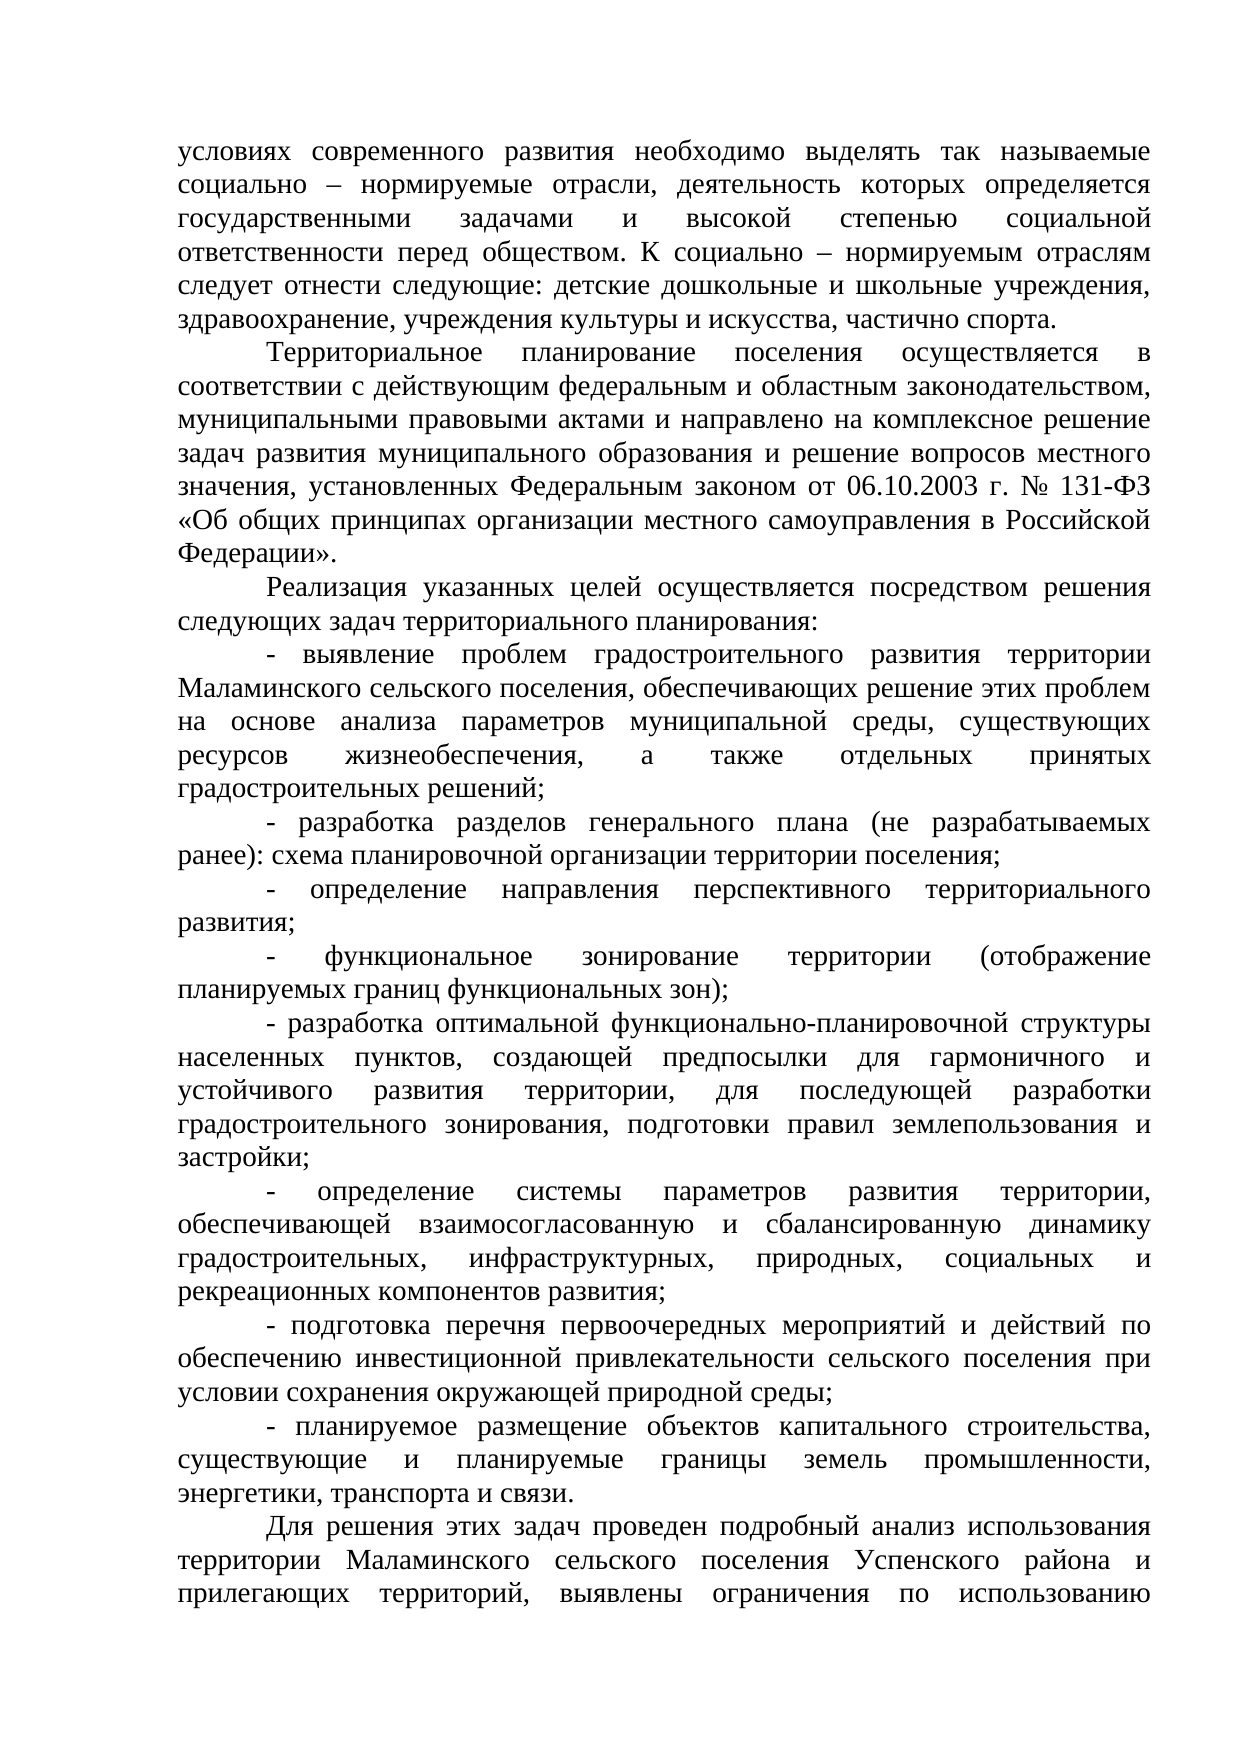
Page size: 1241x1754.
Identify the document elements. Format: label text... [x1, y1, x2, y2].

text - выявление проблем градостроительного развития территории Маламинского сельского поселения, обеспечивающих решение этих проблем на основе анализа параметров муниципальной среды, существующих ресурсов жизнеобеспечения, а также отдельных принятых градостроительных решений; [177, 636, 1152, 804]
text Реализация указанных целей осуществляется посредством решения следующих задач территориального планирования: [177, 569, 1152, 636]
text - функциональное зонирование территории (отображение планируемых границ функциональных зон); [177, 938, 1152, 1005]
text - определение направления перспективного территориального развития; [177, 871, 1152, 938]
text - подготовка перечня первоочередных мероприятий и действий по обеспечению инвестиционной привлекательности сельского поселения при условии сохранения окружающей природной среды; [177, 1307, 1152, 1408]
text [177, 1508, 1152, 1609]
text - определение системы параметров развития территории, обеспечивающей взаимосогласованную и сбалансированную динамику градостроительных, инфраструктурных, природных, социальных и рекреационных компонентов развития; [177, 1173, 1152, 1307]
text - разработка разделов генерального плана (не разрабатываемых ранее): схема планировочной организации территории поселения; [177, 804, 1152, 871]
text - разработка оптимальной функционально-планировочной структуры населенных пунктов, создающей предпосылки для гармоничного и устойчивого развития территории, для последующей разработки градостроительного зонирования, подготовки правил землепользования и застройки; [177, 1005, 1152, 1173]
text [177, 133, 1152, 334]
text Территориальное планирование поселения осуществляется в соответствии с действующим федеральным и областным законодательством, муниципальными правовыми актами и направлено на комплексное решение задач развития муниципального образования и решение вопросов местного значения, установленных Федеральным законом от 06.10.2003 г. № 131-ФЗ «Об общих принципах организации местного самоуправления в Российской Федерации». [177, 334, 1152, 569]
text - планируемое размещение объектов капитального строительства, существующие и планируемые границы земель промышленности, энергетики, транспорта и связи. [177, 1408, 1152, 1508]
